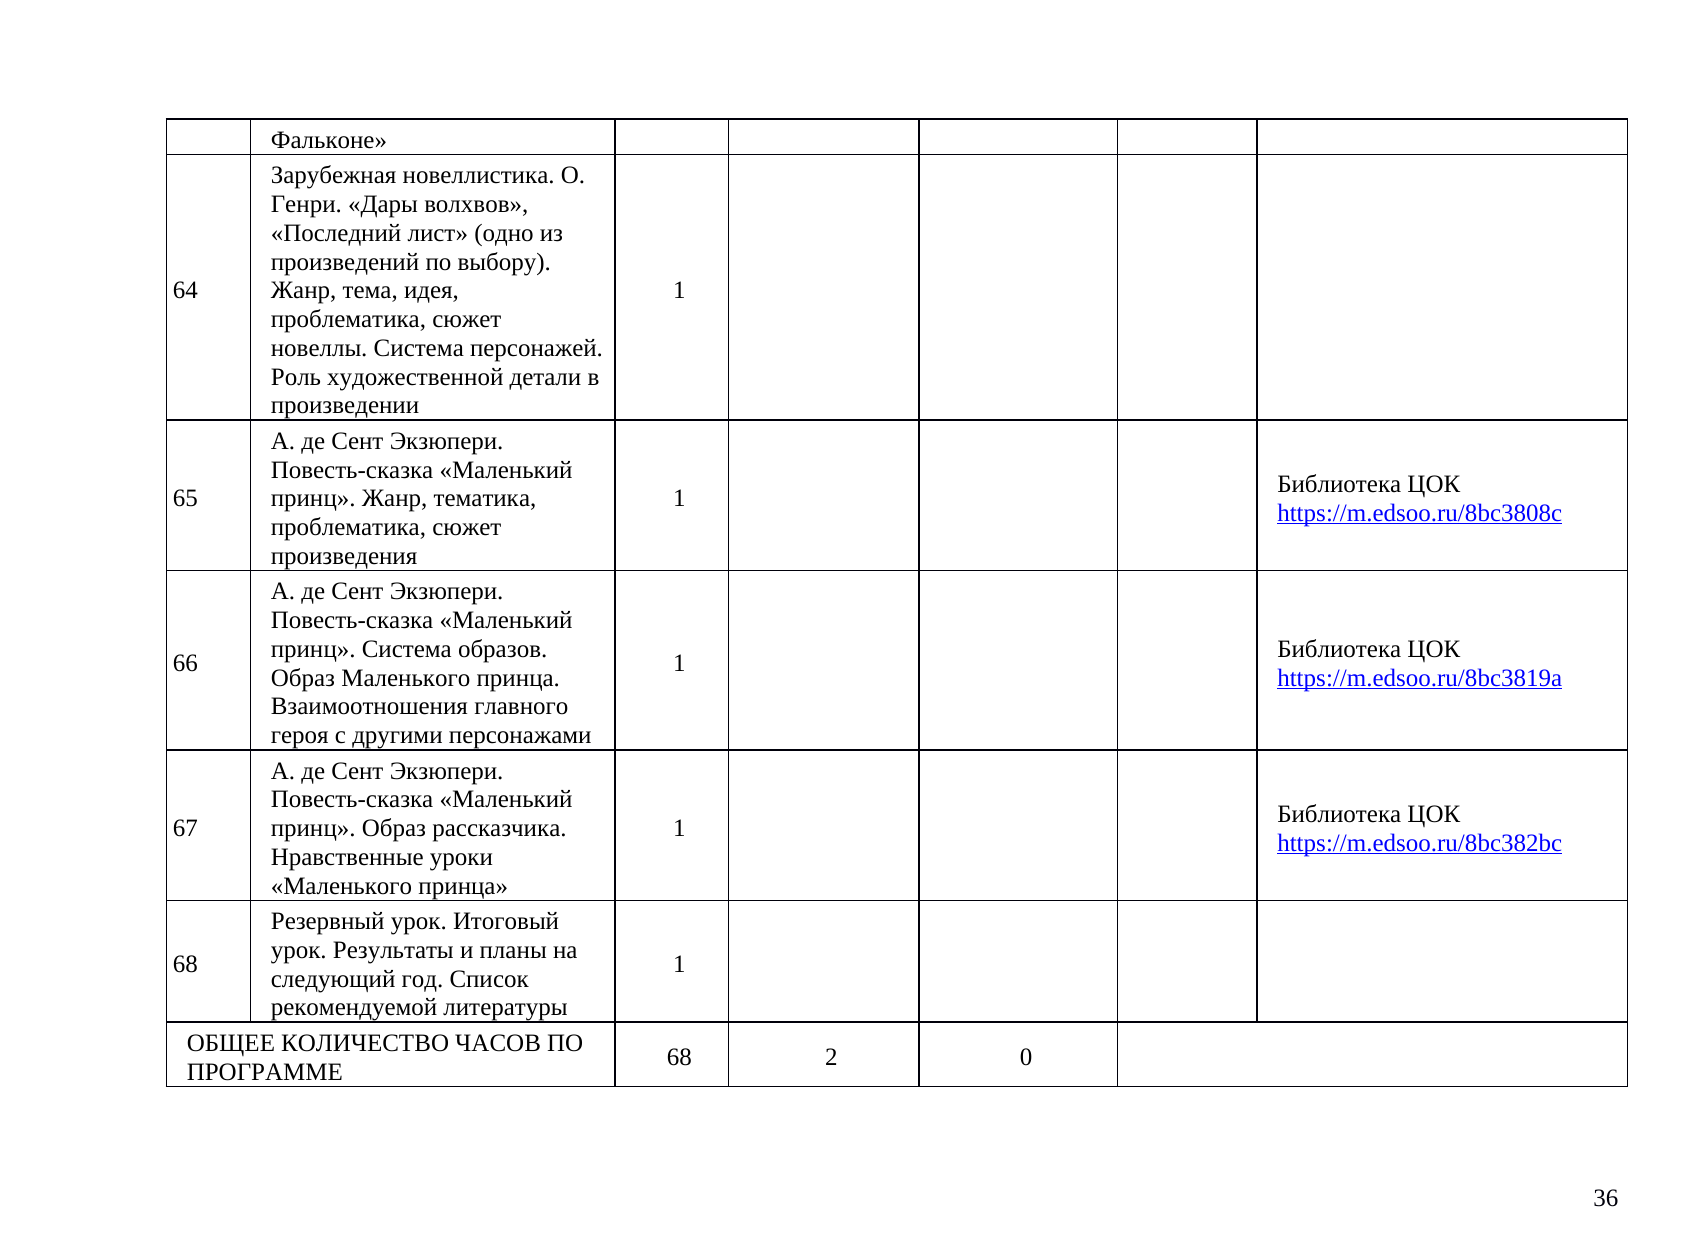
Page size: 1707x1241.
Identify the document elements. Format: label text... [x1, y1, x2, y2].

table_cell [729, 120, 918, 154]
table_cell 1 [616, 421, 728, 570]
table_cell А. де Сент Экзюпери. Повесть-сказка «Маленький принц». Система образов. Образ Маленького принца. Взаимоотношения главного героя с другими персонажами [251, 571, 614, 749]
table_cell 66 [167, 571, 250, 749]
table_cell [729, 571, 918, 749]
table_cell 68 [616, 1023, 728, 1086]
table_cell Библиотека ЦОК https://m.edsoo.ru/8bc3808c [1258, 421, 1627, 570]
table_cell Библиотека ЦОК https://m.edsoo.ru/8bc382bc [1258, 751, 1627, 899]
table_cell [1258, 120, 1627, 154]
table_cell 0 [920, 1023, 1117, 1086]
table_cell Библиотека ЦОК https://m.edsoo.ru/8bc3819a [1258, 571, 1627, 749]
table_cell [1258, 155, 1627, 419]
table_cell Резервный урок. Итоговый урок. Результаты и планы на следующий год. Список рекомендуемой литературы [251, 901, 614, 1021]
table_cell 67 [167, 751, 250, 899]
table_cell 63 [167, 120, 250, 154]
table_cell [729, 901, 918, 1021]
table_cell [729, 751, 918, 899]
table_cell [251, 120, 614, 154]
table_cell [920, 421, 1117, 570]
table_cell [729, 155, 918, 419]
table_cell 2 [729, 1023, 918, 1086]
table_cell 1 [616, 120, 728, 154]
table_cell [1118, 1023, 1627, 1086]
table_cell 1 [616, 751, 728, 899]
table_cell 1 [616, 901, 728, 1021]
table_cell 64 [167, 155, 250, 419]
table_cell [1118, 571, 1256, 749]
table_cell [1118, 751, 1256, 899]
table_cell [1118, 120, 1256, 154]
table_cell 68 [167, 901, 250, 1021]
table_cell 65 [167, 421, 250, 570]
table_cell [1118, 901, 1256, 1021]
table_cell [920, 901, 1117, 1021]
table_cell Зарубежная новеллистика. О. Генри. «Дары волхвов», «Последний лист» (одно из произведений по выбору). Жанр, тема, идея, проблематика, сюжет новеллы. Система персонажей. Роль художественной детали в произведении [251, 155, 614, 419]
table_cell [920, 155, 1117, 419]
table_cell [920, 571, 1117, 749]
table_cell [920, 120, 1117, 154]
table_cell [920, 751, 1117, 899]
table_cell А. де Сент Экзюпери. Повесть-сказка «Маленький принц». Жанр, тематика, проблематика, сюжет произведения [251, 421, 614, 570]
table_cell [1118, 155, 1256, 419]
table_cell [729, 421, 918, 570]
table_cell А. де Сент Экзюпери. Повесть-сказка «Маленький принц». Образ рассказчика. Нравственные уроки «Маленького принца» [251, 751, 614, 899]
table_cell [1118, 421, 1256, 570]
table_cell ОБЩЕЕ КОЛИЧЕСТВО ЧАСОВ ПО ПРОГРАММЕ [167, 1023, 614, 1086]
table_cell 1 [616, 155, 728, 419]
table_cell 1 [616, 571, 728, 749]
table_cell [1258, 901, 1627, 1021]
